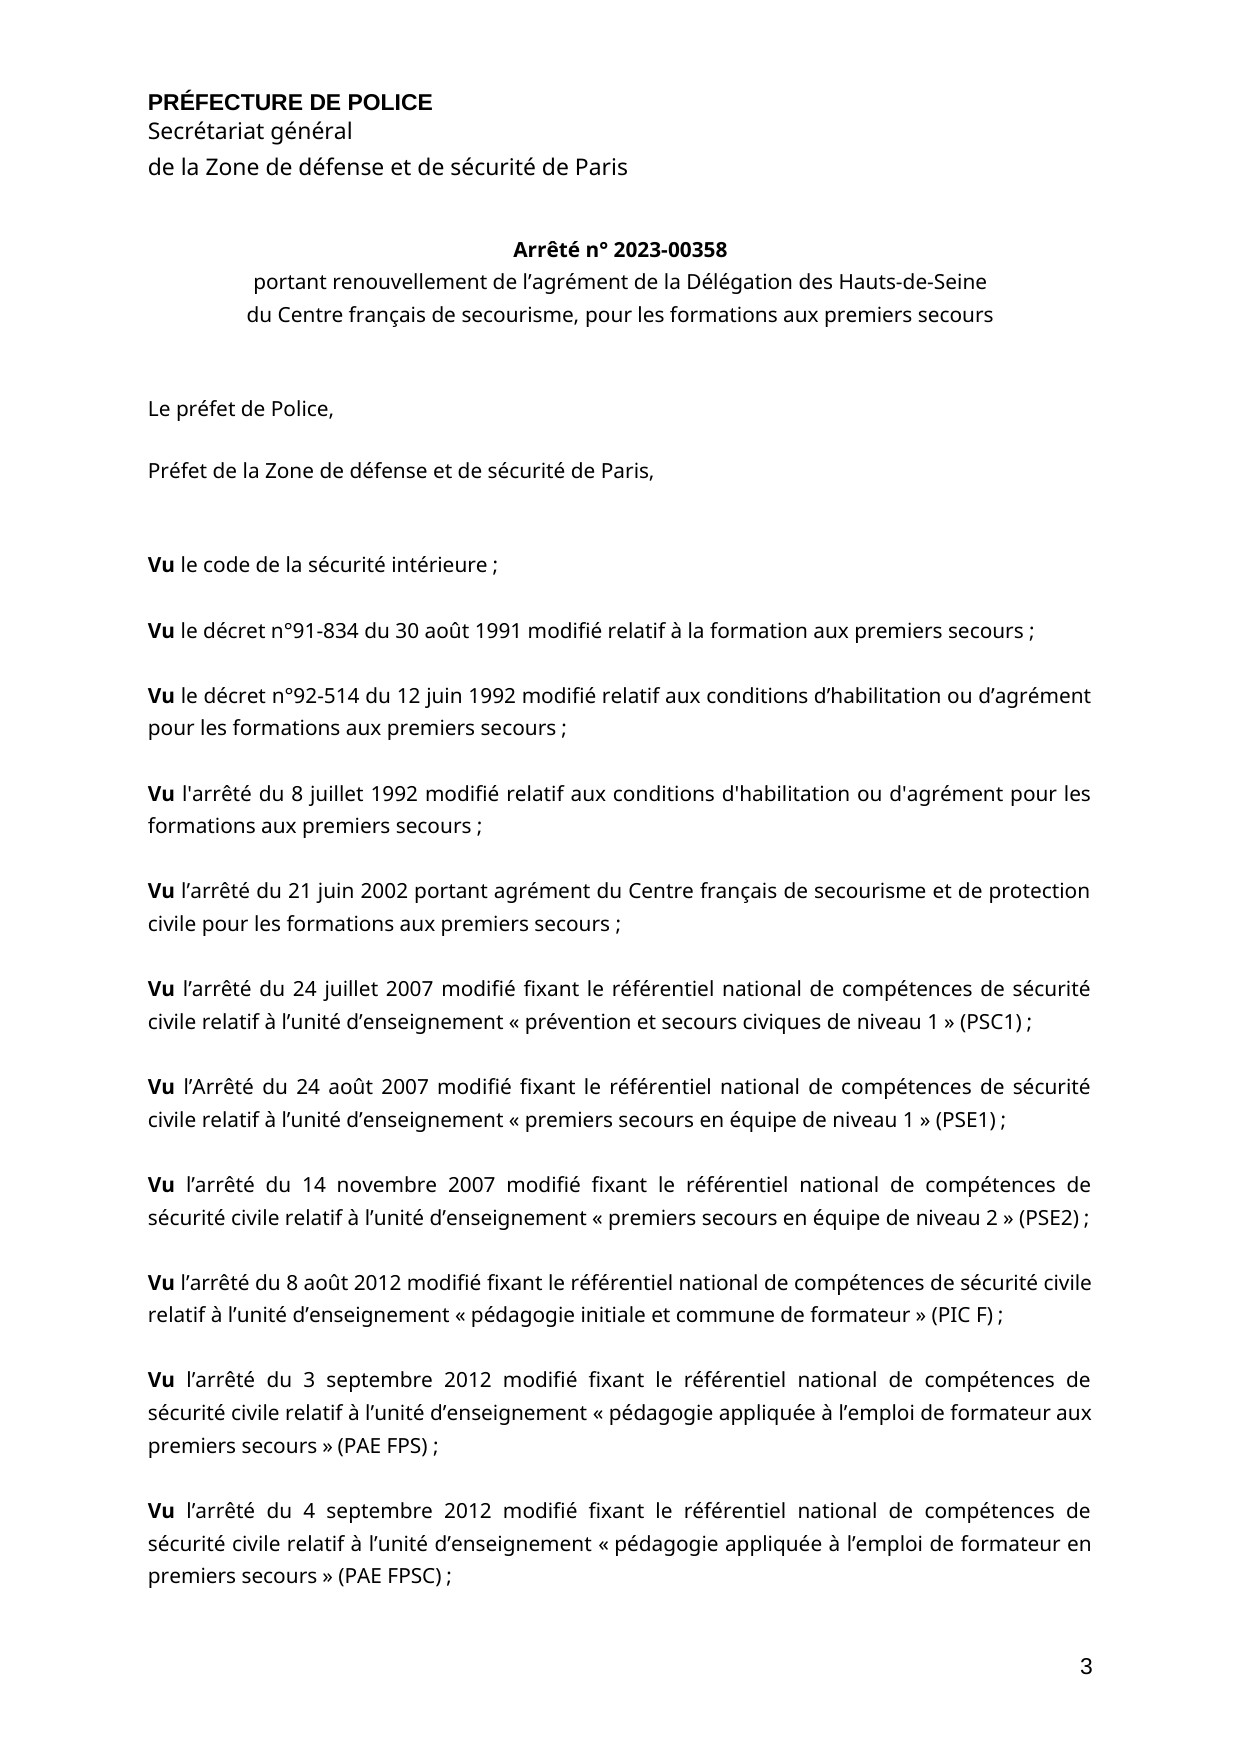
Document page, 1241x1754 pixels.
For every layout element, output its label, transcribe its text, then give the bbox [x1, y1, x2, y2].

text Vu l’arrêté du 21 juin 2002 portant agrément du Centre français de secourisme et de protection civile pour les formations aux premiers secours ; [148, 877, 1092, 938]
text Vu l’Arrêté du 24 août 2007 modifié fixant le référentiel national de compétences de sécurité civile relatif à l’unité d’enseignement « premiers secours en équipe de niveau 1 » (PSE1) ; [148, 1072, 1092, 1133]
text Vu l’arrêté du 4 septembre 2012 modifié fixant le référentiel national de compétences de sécurité civile relatif à l’unité d’enseignement « pédagogie appliquée à l’emploi de formateur en premiers secours » (PAE FPSC) ; [148, 1496, 1092, 1590]
text Vu l’arrêté du 8 août 2012 modifié fixant le référentiel national de compétences de sécurité civile relatif à l’unité d’enseignement « pédagogie initiale et commune de formateur » (PIC F) ; [148, 1268, 1092, 1329]
text Vu le code de la sécurité intérieure ; [148, 551, 1092, 579]
text Le préfet de Police, [148, 394, 1092, 423]
text Vu l'arrêté du 8 juillet 1992 modifié relatif aux conditions d'habilitation ou d'agrément pour les formations aux premiers secours ; [148, 779, 1092, 840]
text Arrêté n° 2023-00358 [148, 235, 1092, 263]
text Vu l’arrêté du 3 septembre 2012 modifié fixant le référentiel national de compétences de sécurité civile relatif à l’unité d’enseignement « pédagogie appliquée à l’emploi de formateur aux premiers secours » (PAE FPS) ; [148, 1366, 1092, 1459]
text Vu l’arrêté du 24 juillet 2007 modifié fixant le référentiel national de compétences de sécurité civile relatif à l’unité d’enseignement « prévention et secours civiques de niveau 1 » (PSC1) ; [148, 974, 1092, 1035]
text de la Zone de défense et de sécurité de Paris [148, 151, 1092, 182]
text Secrétariat général [148, 115, 1092, 146]
text Vu le décret n°92-514 du 12 juin 1992 modifié relatif aux conditions d’habilitation ou d’agrément pour les formations aux premiers secours ; [148, 681, 1092, 742]
text Vu l’arrêté du 14 novembre 2007 modifié fixant le référentiel national de compétences de sécurité civile relatif à l’unité d’enseignement « premiers secours en équipe de niveau 2 » (PSE2) ; [148, 1170, 1092, 1231]
text Préfet de la Zone de défense et de sécurité de Paris, [148, 456, 1092, 484]
text Vu le décret n°91-834 du 30 août 1991 modifié relatif à la formation aux premiers secours ; [148, 616, 1092, 644]
text du Centre français de secourisme, pour les formations aux premiers secours [148, 300, 1092, 328]
text portant renouvellement de l’agrément de la Délégation des Hauts-de-Seine [148, 267, 1092, 296]
text PRÉFECTURE DE POLICE [148, 89, 1092, 115]
